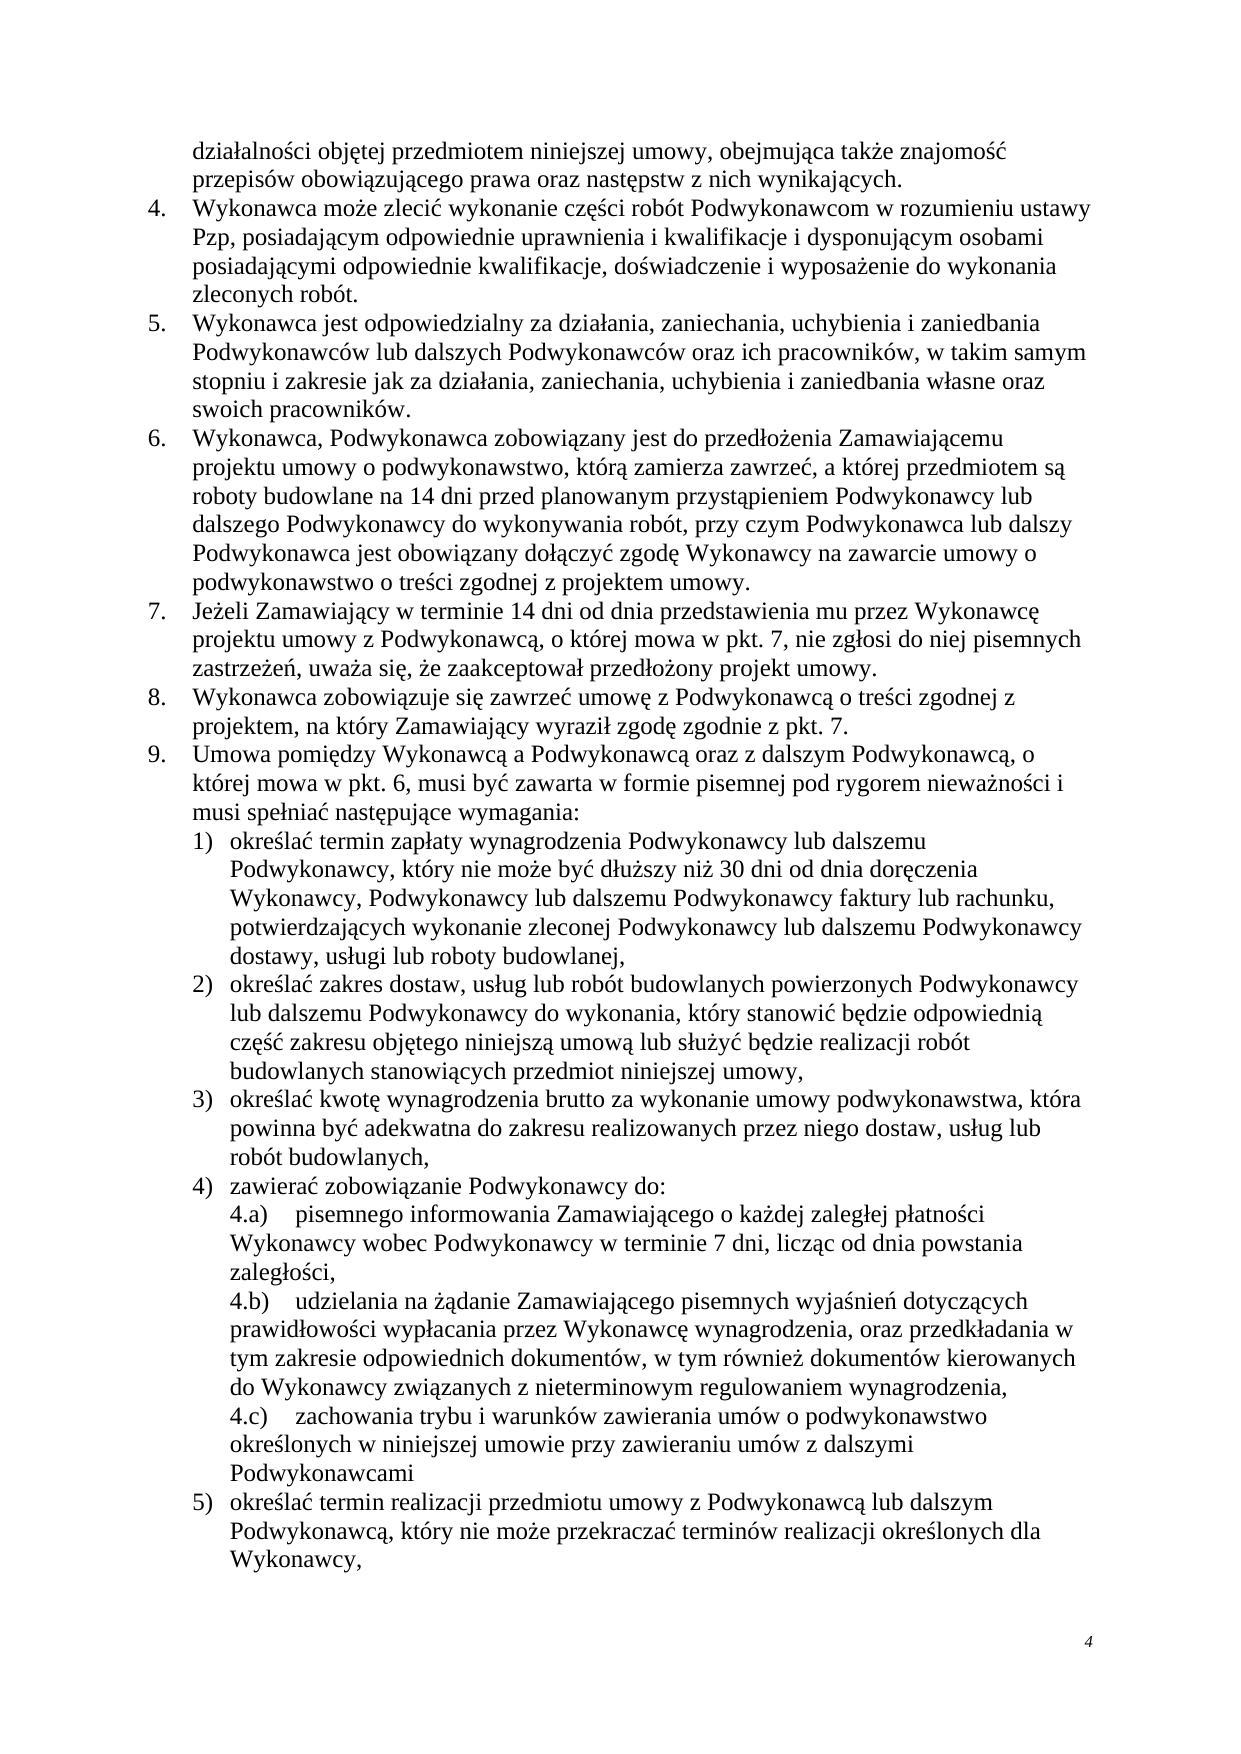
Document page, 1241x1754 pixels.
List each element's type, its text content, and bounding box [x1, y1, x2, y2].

list określać termin realizacji przedmiotu umowy z Podwykonawcą lub dalszym Podwykonawcą, który nie może przekraczać terminów realizacji określonych dla Wykonawcy, [192, 1487, 1092, 1573]
list Wykonawca, Podwykonawca zobowiązany jest do przedłożenia Zamawiającemu projektu umowy o podwykonawstwo, którą zamierza zawrzeć, a której przedmiotem są roboty budowlane na 14 dni przed planowanym przystąpieniem Podwykonawcy lub dalszego Podwykonawcy do wykonywania robót, przy czym Podwykonawca lub dalszy Podwykonawca jest obowiązany dołączyć zgodę Wykonawcy na zawarcie umowy o podwykonawstwo o treści zgodnej z projektem umowy. [148, 423, 1092, 596]
list Wykonawca może zlecić wykonanie części robót Podwykonawcom w rozumieniu ustawy Pzp, posiadającym odpowiednie uprawnienia i kwalifikacje i dysponującym osobami posiadającymi odpowiednie kwalifikacje, doświadczenie i wyposażenie do wykonania zleconych robót. [148, 193, 1092, 308]
list określać kwotę wynagrodzenia brutto za wykonanie umowy podwykonawstwa, która powinna być adekwatna do zakresu realizowanych przez niego dostaw, usług lub robót budowlanych, [192, 1084, 1092, 1171]
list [148, 136, 1092, 193]
list Jeżeli Zamawiający w terminie 14 dni od dnia przedstawienia mu przez Wykonawcę projektu umowy z Podwykonawcą, o której mowa w pkt. 7, nie zgłosi do niej pisemnych zastrzeżeń, uważa się, że zaakceptował przedłożony projekt umowy. [148, 596, 1092, 682]
list zawierać zobowiązanie Podwykonawcy do: 4.a) pisemnego informowania Zamawiającego o każdej zaległej płatności Wykonawcy wobec Podwykonawcy w terminie 7 dni, licząc od dnia powstania zaległości, 4.b) udzielania na żądanie Zamawiającego pisemnych wyjaśnień dotyczących prawidłowości wypłacania przez Wykonawcę wynagrodzenia, oraz przedkładania w tym zakresie odpowiednich dokumentów, w tym również dokumentów kierowanych do Wykonawcy związanych z nieterminowym regulowaniem wynagrodzenia, 4.c) zachowania trybu i warunków zawierania umów o podwykonawstwo określonych w niniejszej umowie przy zawieraniu umów z dalszymi Podwykonawcami [192, 1171, 1092, 1487]
list określać zakres dostaw, usług lub robót budowlanych powierzonych Podwykonawcy lub dalszemu Podwykonawcy do wykonania, który stanowić będzie odpowiednią część zakresu objętego niniejszą umową lub służyć będzie realizacji robót budowlanych stanowiących przedmiot niniejszej umowy, [192, 969, 1092, 1084]
list Wykonawca zobowiązuje się zawrzeć umowę z Podwykonawcą o treści zgodnej z projektem, na który Zamawiający wyraził zgodę zgodnie z pkt. 7. [148, 682, 1092, 739]
list Umowa pomiędzy Wykonawcą a Podwykonawcą oraz z dalszym Podwykonawcą, o której mowa w pkt. 6, musi być zawarta w formie pisemnej pod rygorem nieważności i musi spełniać następujące wymagania: [148, 739, 1092, 826]
list Wykonawca jest odpowiedzialny za działania, zaniechania, uchybienia i zaniedbania Podwykonawców lub dalszych Podwykonawców oraz ich pracowników, w takim samym stopniu i zakresie jak za działania, zaniechania, uchybienia i zaniedbania własne oraz swoich pracowników. [148, 308, 1092, 423]
list określać termin zapłaty wynagrodzenia Podwykonawcy lub dalszemu Podwykonawcy, który nie może być dłuższy niż 30 dni od dnia doręczenia Wykonawcy, Podwykonawcy lub dalszemu Podwykonawcy faktury lub rachunku, potwierdzających wykonanie zleconej Podwykonawcy lub dalszemu Podwykonawcy dostawy, usługi lub roboty budowlanej, [192, 826, 1092, 969]
